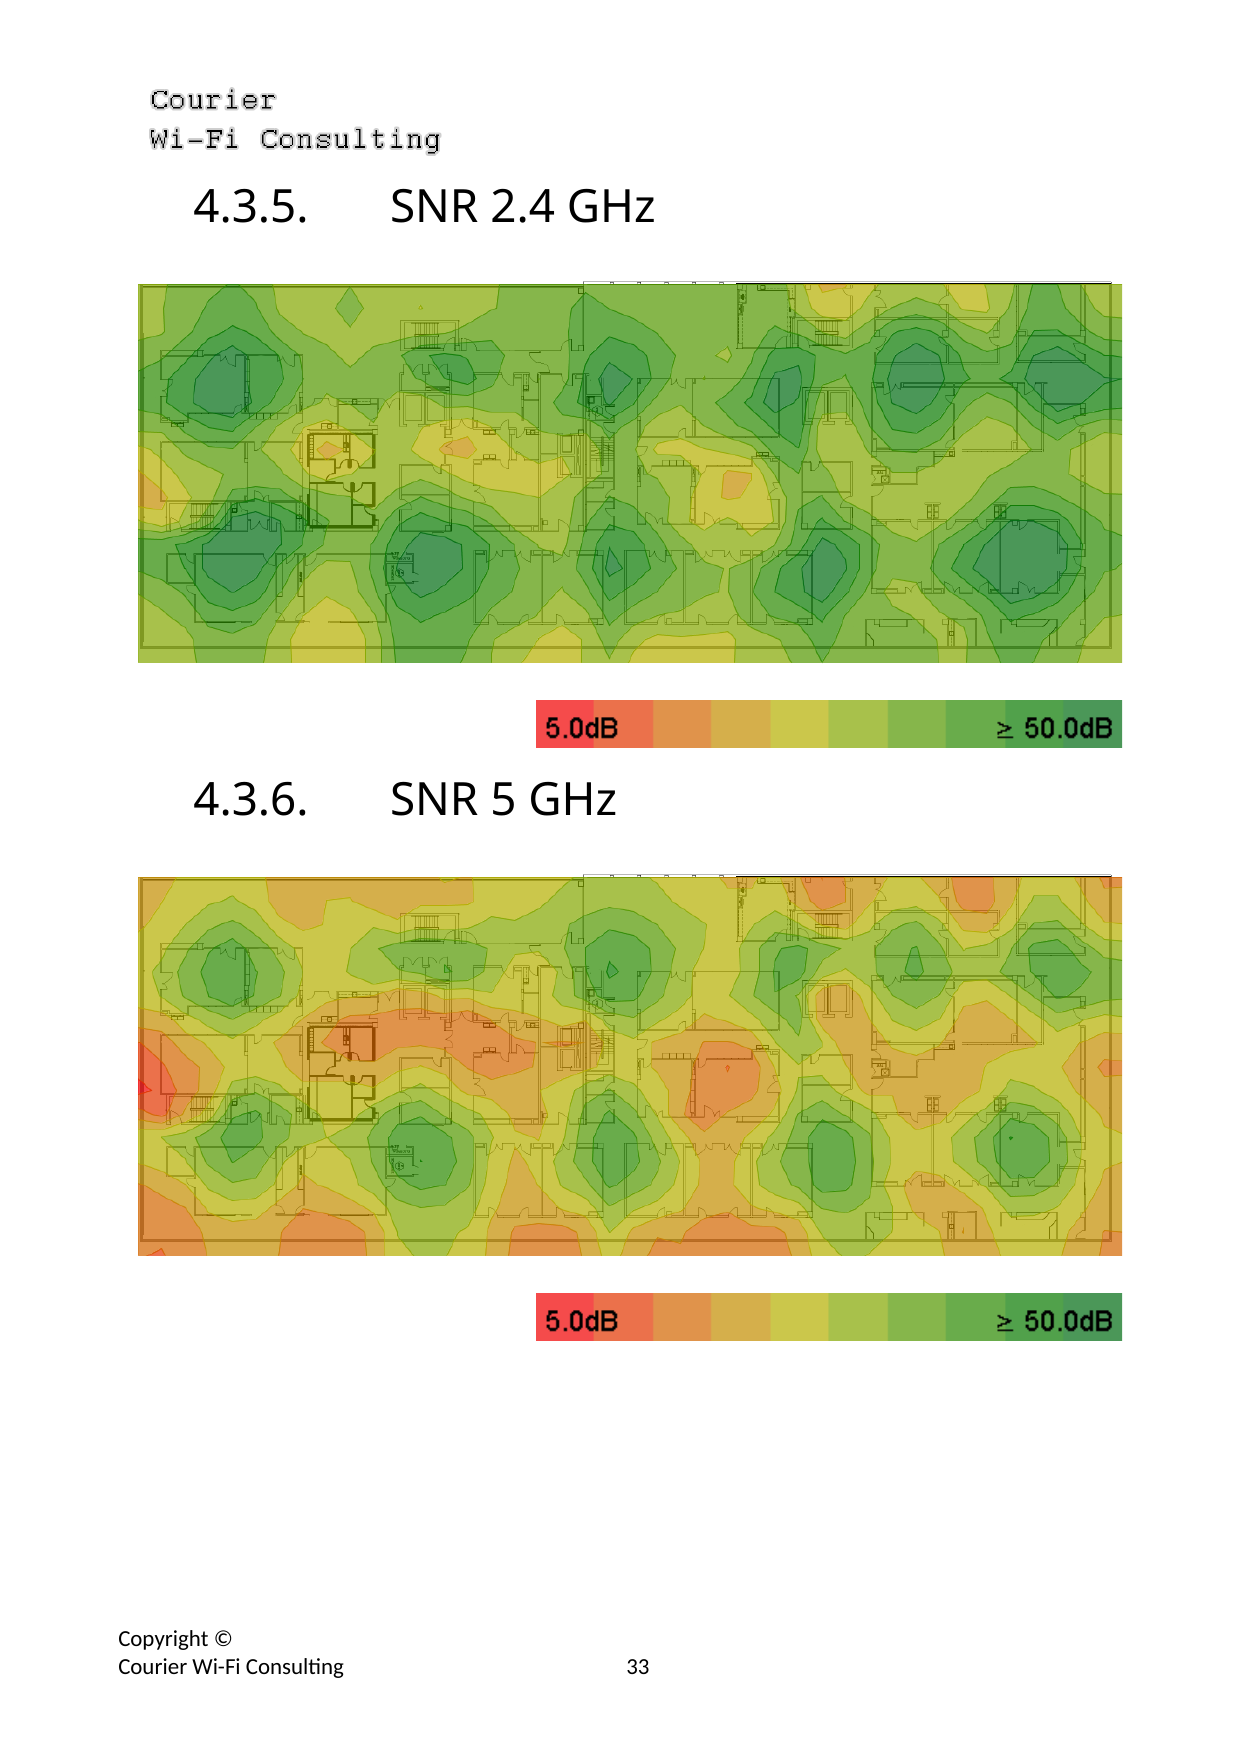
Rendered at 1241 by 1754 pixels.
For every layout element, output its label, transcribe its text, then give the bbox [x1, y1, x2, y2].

picture [536, 1293, 1123, 1341]
subtitle SNR 2.4 GHz [193, 173, 1122, 236]
picture [536, 700, 1123, 748]
picture [118, 240, 1123, 682]
picture [118, 833, 1123, 1275]
subtitle SNR 5 GHz [193, 766, 1122, 828]
